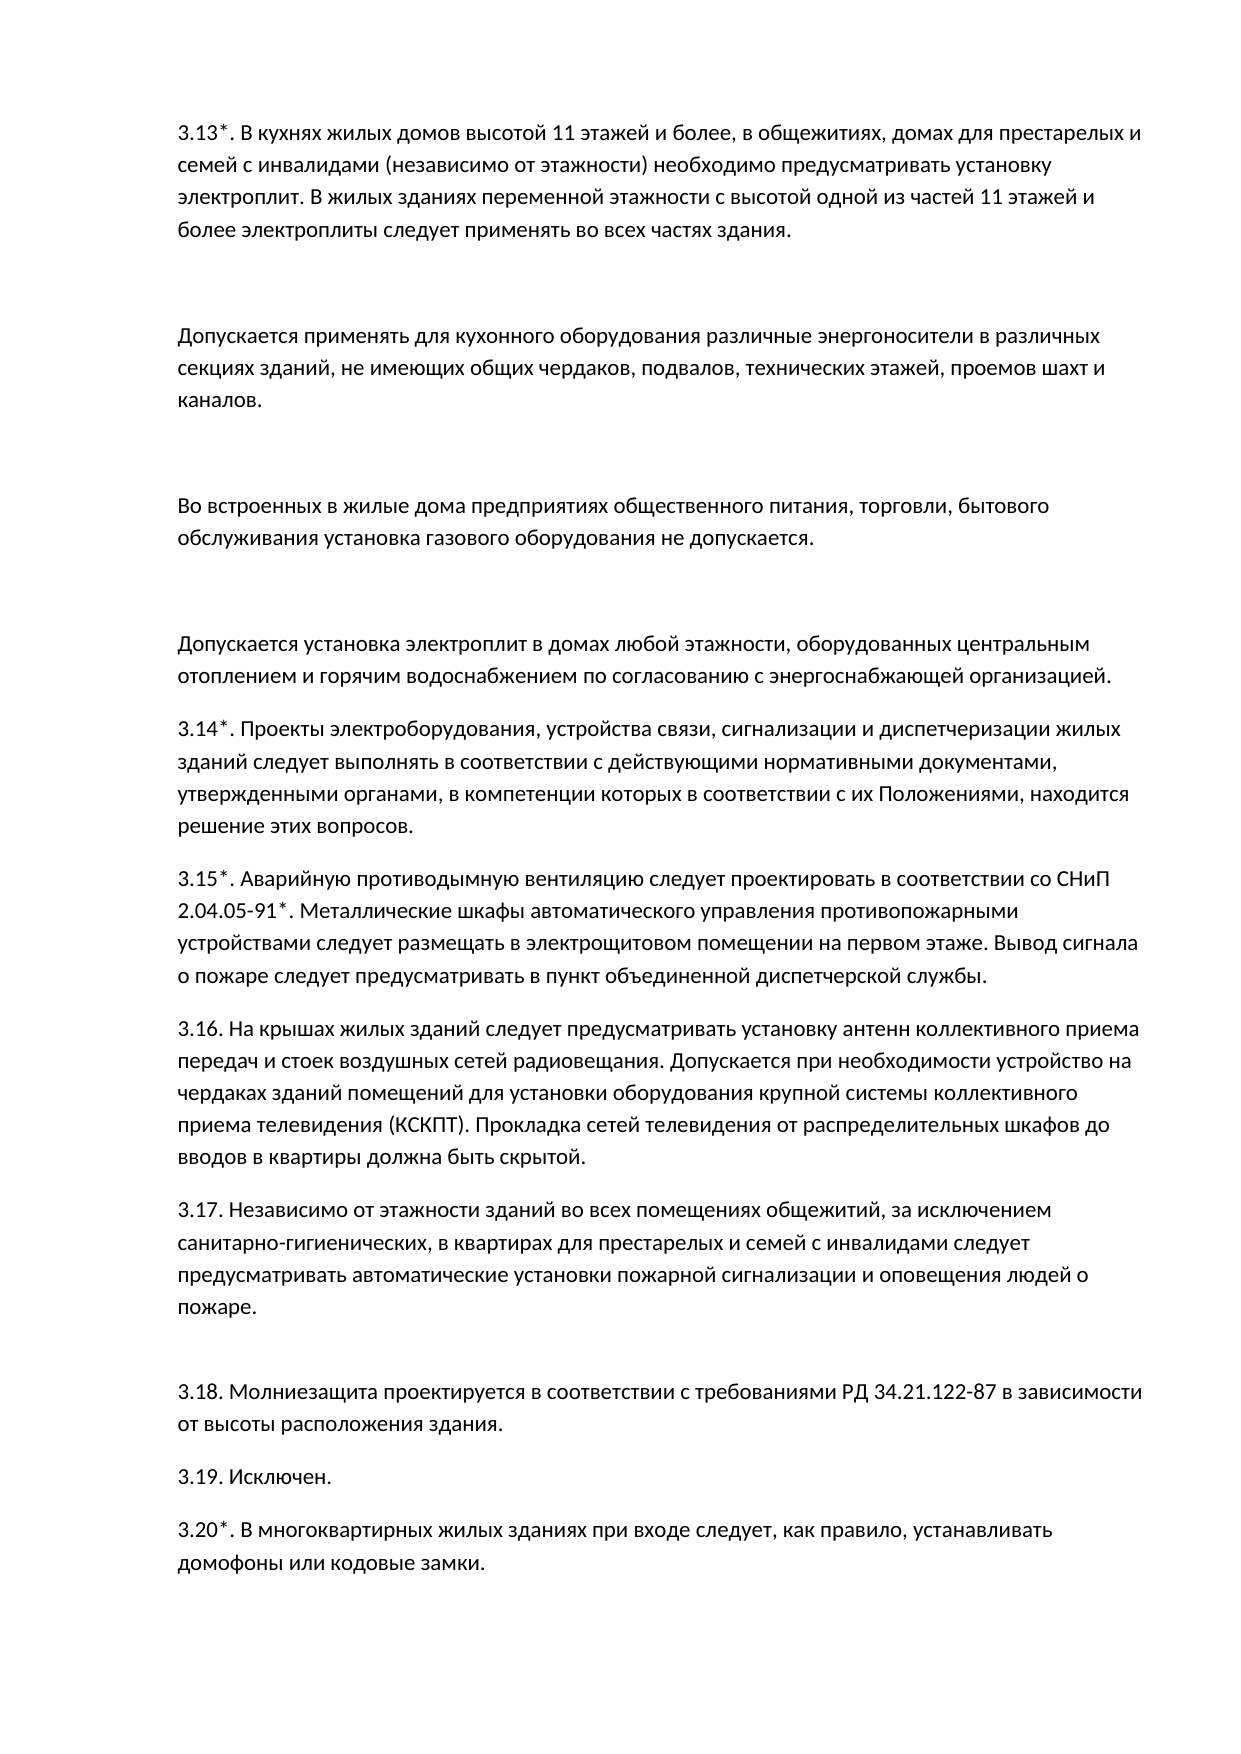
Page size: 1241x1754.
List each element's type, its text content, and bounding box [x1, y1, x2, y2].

text 3.15*. Аварийную противодымную вентиляцию следует проектировать в соответствии со СНиП 2.04.05-91*. Металлические шкафы автоматического управления противопожарными устройствами следует размещать в электрощитовом помещении на первом этаже. Вывод сигнала о пожаре следует предусматривать в пункт объединенной диспетчерской службы. [177, 864, 1152, 989]
text Допускается установка электроплит в домах любой этажности, оборудованных центральным отоплением и горячим водоснабжением по согласованию с энергоснабжающей организацией. [177, 629, 1152, 689]
text 3.20*. В многоквартирных жилых зданиях при входе следует, как правило, устанавливать домофоны или кодовые замки. [177, 1516, 1152, 1576]
text 3.14*. Проекты электроборудования, устройства связи, сигнализации и диспетчеризации жилых зданий следует выполнять в соответствии с действующими нормативными документами, утвержденными органами, в компетенции которых в соответствии с их Положениями, находится решение этих вопросов. [177, 714, 1152, 839]
text 3.17. Независимо от этажности зданий во всех помещениях общежитий, за исключением санитарно-гигиенических, в квартирах для престарелых и семей с инвалидами следует предусматривать автоматические установки пожарной сигнализации и оповещения людей о пожаре. [177, 1196, 1152, 1352]
text Во встроенных в жилые дома предприятиях общественного питания, торговли, бытового обслуживания установка газового оборудования не допускается. [177, 491, 1152, 551]
text 3.19. Исключен. [177, 1462, 1152, 1491]
text 3.18. Молниезащита проектируется в соответствии с требованиями РД 34.21.122-87 в зависимости от высоты расположения здания. [177, 1377, 1152, 1437]
text 3.16. На крышах жилых зданий следует предусматривать установку антенн коллективного приема передач и стоек воздушных сетей радиовещания. Допускается при необходимости устройство на чердаках зданий помещений для установки оборудования крупной системы коллективного приема телевидения (КСКПТ). Прокладка сетей телевидения от распределительных шкафов до вводов в квартиры должна быть скрытой. [177, 1014, 1152, 1171]
text 3.13*. В кухнях жилых домов высотой 11 этажей и более, в общежитиях, домах для престарелых и семей с инвалидами (независимо от этажности) необходимо предусматривать установку электроплит. В жилых зданиях переменной этажности с высотой одной из частей 11 этажей и более электроплиты следует применять во всех частях здания. [177, 118, 1152, 243]
text Допускается применять для кухонного оборудования различные энергоносители в различных секциях зданий, не имеющих общих чердаков, подвалов, технических этажей, проемов шахт и каналов. [177, 321, 1152, 413]
